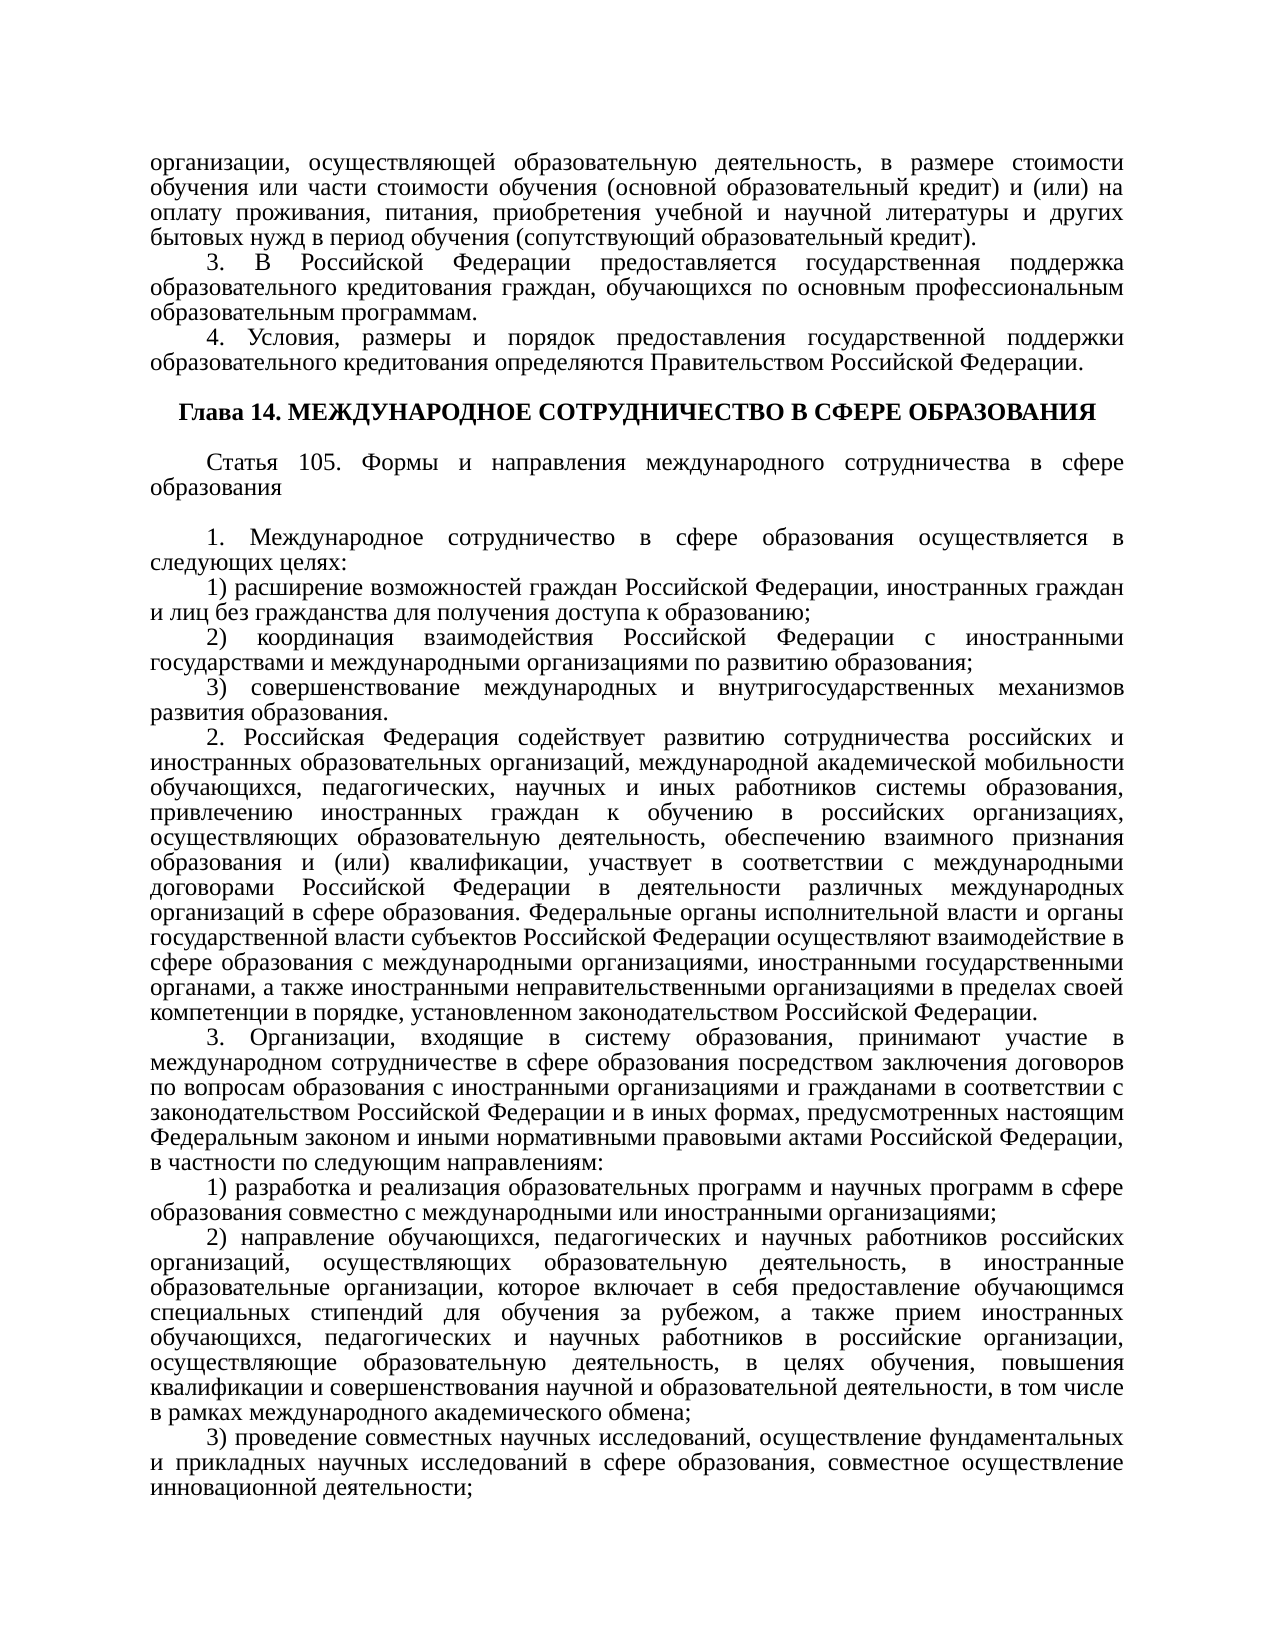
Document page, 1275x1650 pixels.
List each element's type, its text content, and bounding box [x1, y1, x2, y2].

text 1) разработка и реализация образовательных программ и научных программ в сфере образования совместно с международными или иностранными организациями; [150, 1175, 1125, 1225]
text 2) направление обучающихся, педагогических и научных работников российских организаций, осуществляющих образовательную деятельность, в иностранные образовательные организации, которое включает в себя предоставление обучающимся специальных стипендий для обучения за рубежом, а также прием иностранных обучающихся, педагогических и научных работников в российские организации, осуществляющие образовательную деятельность, в целях обучения, повышения квалификации и совершенствования научной и образовательной деятельности, в том числе в рамках международного академического обмена; [150, 1225, 1125, 1425]
text 3. Организации, входящие в систему образования, принимают участие в международном сотрудничестве в сфере образования посредством заключения договоров по вопросам образования с иностранными организациями и гражданами в соответствии с законодательством Российской Федерации и в иных формах, предусмотренных настоящим Федеральным законом и иными нормативными правовыми актами Российской Федерации, в частности по следующим направлениям: [150, 1025, 1125, 1175]
text 3) проведение совместных научных исследований, осуществление фундаментальных и прикладных научных исследований в сфере образования, совместное осуществление инновационной деятельности; [150, 1425, 1125, 1500]
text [150, 150, 1125, 250]
text Глава 14. МЕЖДУНАРОДНОЕ СОТРУДНИЧЕСТВО В СФЕРЕ ОБРАЗОВАНИЯ [150, 400, 1125, 425]
text 3) совершенствование международных и внутригосударственных механизмов развития образования. [150, 675, 1125, 725]
text Статья 105. Формы и направления международного сотрудничества в сфере образования [150, 450, 1125, 500]
text 2. Российская Федерация содействует развитию сотрудничества российских и иностранных образовательных организаций, международной академической мобильности обучающихся, педагогических, научных и иных работников системы образования, привлечению иностранных граждан к обучению в российских организациях, осуществляющих образовательную деятельность, обеспечению взаимного признания образования и (или) квалификации, участвует в соответствии с международными договорами Российской Федерации в деятельности различных международных организаций в сфере образования. Федеральные органы исполнительной власти и органы государственной власти субъектов Российской Федерации осуществляют взаимодействие в сфере образования с международными организациями, иностранными государственными органами, а также иностранными неправительственными организациями в пределах своей компетенции в порядке, установленном законодательством Российской Федерации. [150, 725, 1125, 1025]
text 2) координация взаимодействия Российской Федерации с иностранными государствами и международными организациями по развитию образования; [150, 625, 1125, 675]
text 4. Условия, размеры и порядок предоставления государственной поддержки образовательного кредитования определяются Правительством Российской Федерации. [150, 325, 1125, 375]
text 3. В Российской Федерации предоставляется государственная поддержка образовательного кредитования граждан, обучающихся по основным профессиональным образовательным программам. [150, 250, 1125, 325]
text 1. Международное сотрудничество в сфере образования осуществляется в следующих целях: [150, 525, 1125, 575]
text 1) расширение возможностей граждан Российской Федерации, иностранных граждан и лиц без гражданства для получения доступа к образованию; [150, 575, 1125, 625]
